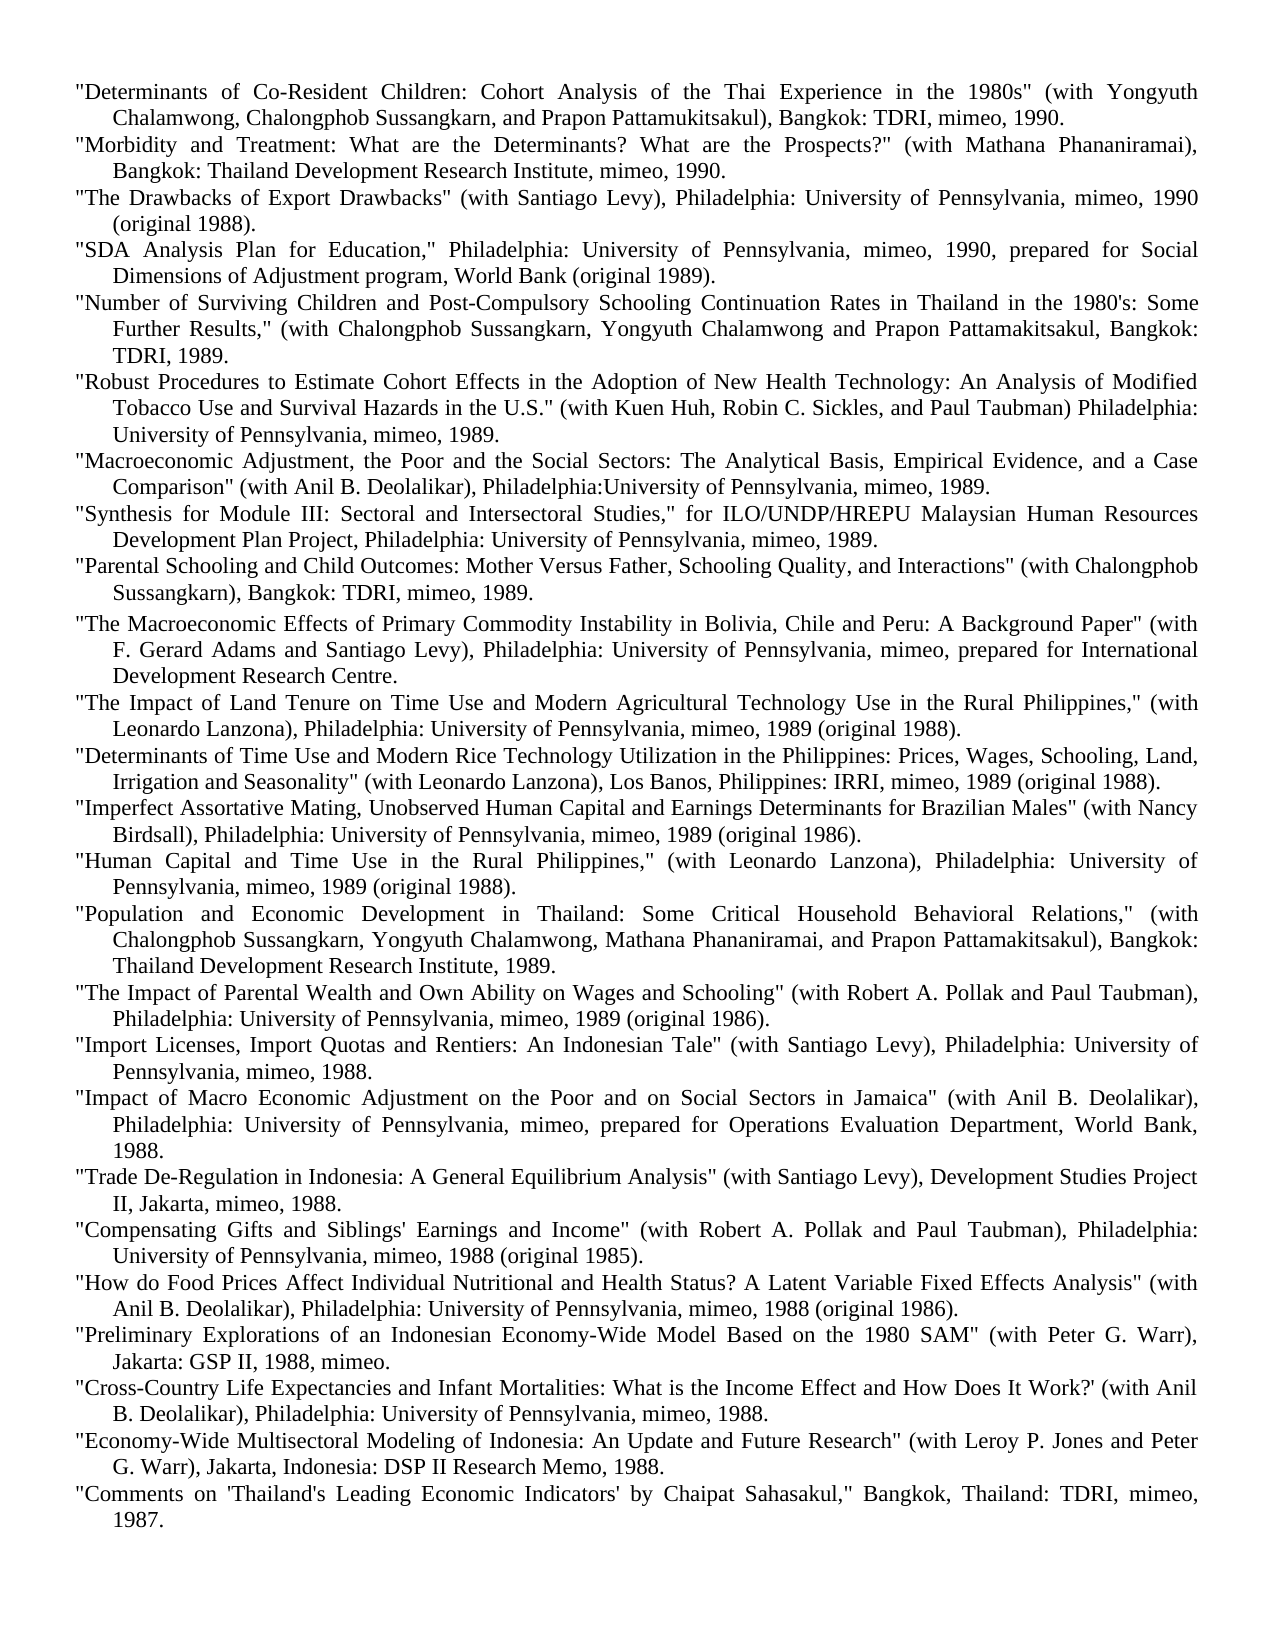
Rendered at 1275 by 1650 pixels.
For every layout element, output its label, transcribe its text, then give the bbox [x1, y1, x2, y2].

text "The Drawbacks of Export Drawbacks" (with Santiago Levy), Philadelphia: University of Pennsylvania, mimeo, 1990 (original 1988). [75, 183, 1200, 236]
text "Determinants of Time Use and Modern Rice Technology Utilization in the Philippines: Prices, Wages, Schooling, Land, Irrigation and Seasonality" (with Leonardo Lanzona), Los Banos, Philippines: IRRI, mimeo, 1989 (original 1988). [75, 742, 1200, 794]
text "How do Food Prices Affect Individual Nutritional and Health Status? A Latent Variable Fixed Effects Analysis" (with Anil B. Deolalikar), Philadelphia: University of Pennsylvania, mimeo, 1988 (original 1986). [75, 1269, 1200, 1321]
text "SDA Analysis Plan for Education," Philadelphia: University of Pennsylvania, mimeo, 1990, prepared for Social Dimensions of Adjustment program, World Bank (original 1989). [75, 236, 1200, 289]
text "Parental Schooling and Child Outcomes: Mother Versus Father, Schooling Quality, and Interactions" (with Chalongphob Sussangkarn), Bangkok: TDRI, mimeo, 1989. [75, 551, 1200, 605]
text "The Impact of Parental Wealth and Own Ability on Wages and Schooling" (with Robert A. Pollak and Paul Taubman), Philadelphia: University of Pennsylvania, mimeo, 1989 (original 1986). [75, 979, 1200, 1032]
text "Robust Procedures to Estimate Cohort Effects in the Adoption of New Health Technology: An Analysis of Modified Tobacco Use and Survival Hazards in the U.S." (with Kuen Huh, Robin C. Sickles, and Paul Taubman) Philadelphia: University of Pennsylvania, mimeo, 1989. [75, 368, 1200, 447]
text "Imperfect Assortative Mating, Unobserved Human Capital and Earnings Determinants for Brazilian Males" (with Nancy Birdsall), Philadelphia: University of Pennsylvania, mimeo, 1989 (original 1986). [75, 794, 1200, 847]
text "Impact of Macro Economic Adjustment on the Poor and on Social Sectors in Jamaica" (with Anil B. Deolalikar), Philadelphia: University of Pennsylvania, mimeo, prepared for Operations Evaluation Department, World Bank, 1988. [75, 1084, 1200, 1163]
text "Synthesis for Module III: Sectoral and Intersectoral Studies," for ILO/UNDP/HREPU Malaysian Human Resources Development Plan Project, Philadelphia: University of Pennsylvania, mimeo, 1989. [75, 500, 1200, 551]
text "Macroeconomic Adjustment, the Poor and the Social Sectors: The Analytical Basis, Empirical Evidence, and a Case Comparison" (with Anil B. Deolalikar), Philadelphia:University of Pennsylvania, mimeo, 1989. [75, 447, 1200, 500]
text "Human Capital and Time Use in the Rural Philippines," (with Leonardo Lanzona), Philadelphia: University of Pennsylvania, mimeo, 1989 (original 1988). [75, 847, 1200, 900]
text "Comments on 'Thailand's Leading Economic Indicators' by Chaipat Sahasakul," Bangkok, Thailand: TDRI, mimeo, 1987. [75, 1478, 1200, 1532]
text "Compensating Gifts and Siblings' Earnings and Income" (with Robert A. Pollak and Paul Taubman), Philadelphia: University of Pennsylvania, mimeo, 1988 (original 1985). [75, 1216, 1200, 1269]
text "Number of Surviving Children and Post-Compulsory Schooling Continuation Rates in Thailand in the 1980's: Some Further Results," (with Chalongphob Sussangkarn, Yongyuth Chalamwong and Prapon Pattamakitsakul, Bangkok: TDRI, 1989. [75, 289, 1200, 368]
text "The Impact of Land Tenure on Time Use and Modern Agricultural Technology Use in the Rural Philippines," (with Leonardo Lanzona), Philadelphia: University of Pennsylvania, mimeo, 1989 (original 1988). [75, 689, 1200, 742]
text "Determinants of Co-Resident Children: Cohort Analysis of the Thai Experience in the 1980s" (with Yongyuth Chalamwong, Chalongphob Sussangkarn, and Prapon Pattamukitsakul), Bangkok: TDRI, mimeo, 1990. [75, 78, 1200, 131]
text "Cross-Country Life Expectancies and Infant Mortalities: What is the Income Effect and How Does It Work?' (with Anil B. Deolalikar), Philadelphia: University of Pennsylvania, mimeo, 1988. [75, 1374, 1200, 1427]
text "Import Licenses, Import Quotas and Rentiers: An Indonesian Tale" (with Santiago Levy), Philadelphia: University of Pennsylvania, mimeo, 1988. [75, 1032, 1200, 1084]
text "Preliminary Explorations of an Indonesian Economy-Wide Model Based on the 1980 SAM" (with Peter G. Warr), Jakarta: GSP II, 1988, mimeo. [75, 1321, 1200, 1374]
text "Morbidity and Treatment: What are the Determinants? What are the Prospects?" (with Mathana Phananiramai), Bangkok: Thailand Development Research Institute, mimeo, 1990. [75, 131, 1200, 183]
text "Population and Economic Development in Thailand: Some Critical Household Behavioral Relations," (with Chalongphob Sussangkarn, Yongyuth Chalamwong, Mathana Phananiramai, and Prapon Pattamakitsakul), Bangkok: Thailand Development Research Institute, 1989. [75, 900, 1200, 979]
text "Trade De-Regulation in Indonesia: A General Equilibrium Analysis" (with Santiago Levy), Development Studies Project II, Jakarta, mimeo, 1988. [75, 1163, 1200, 1216]
text "The Macroeconomic Effects of Primary Commodity Instability in Bolivia, Chile and Peru: A Background Paper" (with F. Gerard Adams and Santiago Levy), Philadelphia: University of Pennsylvania, mimeo, prepared for International Development Research Centre. [75, 610, 1200, 689]
text "Economy-Wide Multisectoral Modeling of Indonesia: An Update and Future Research" (with Leroy P. Jones and Peter G. Warr), Jakarta, Indonesia: DSP II Research Memo, 1988. [75, 1427, 1200, 1478]
